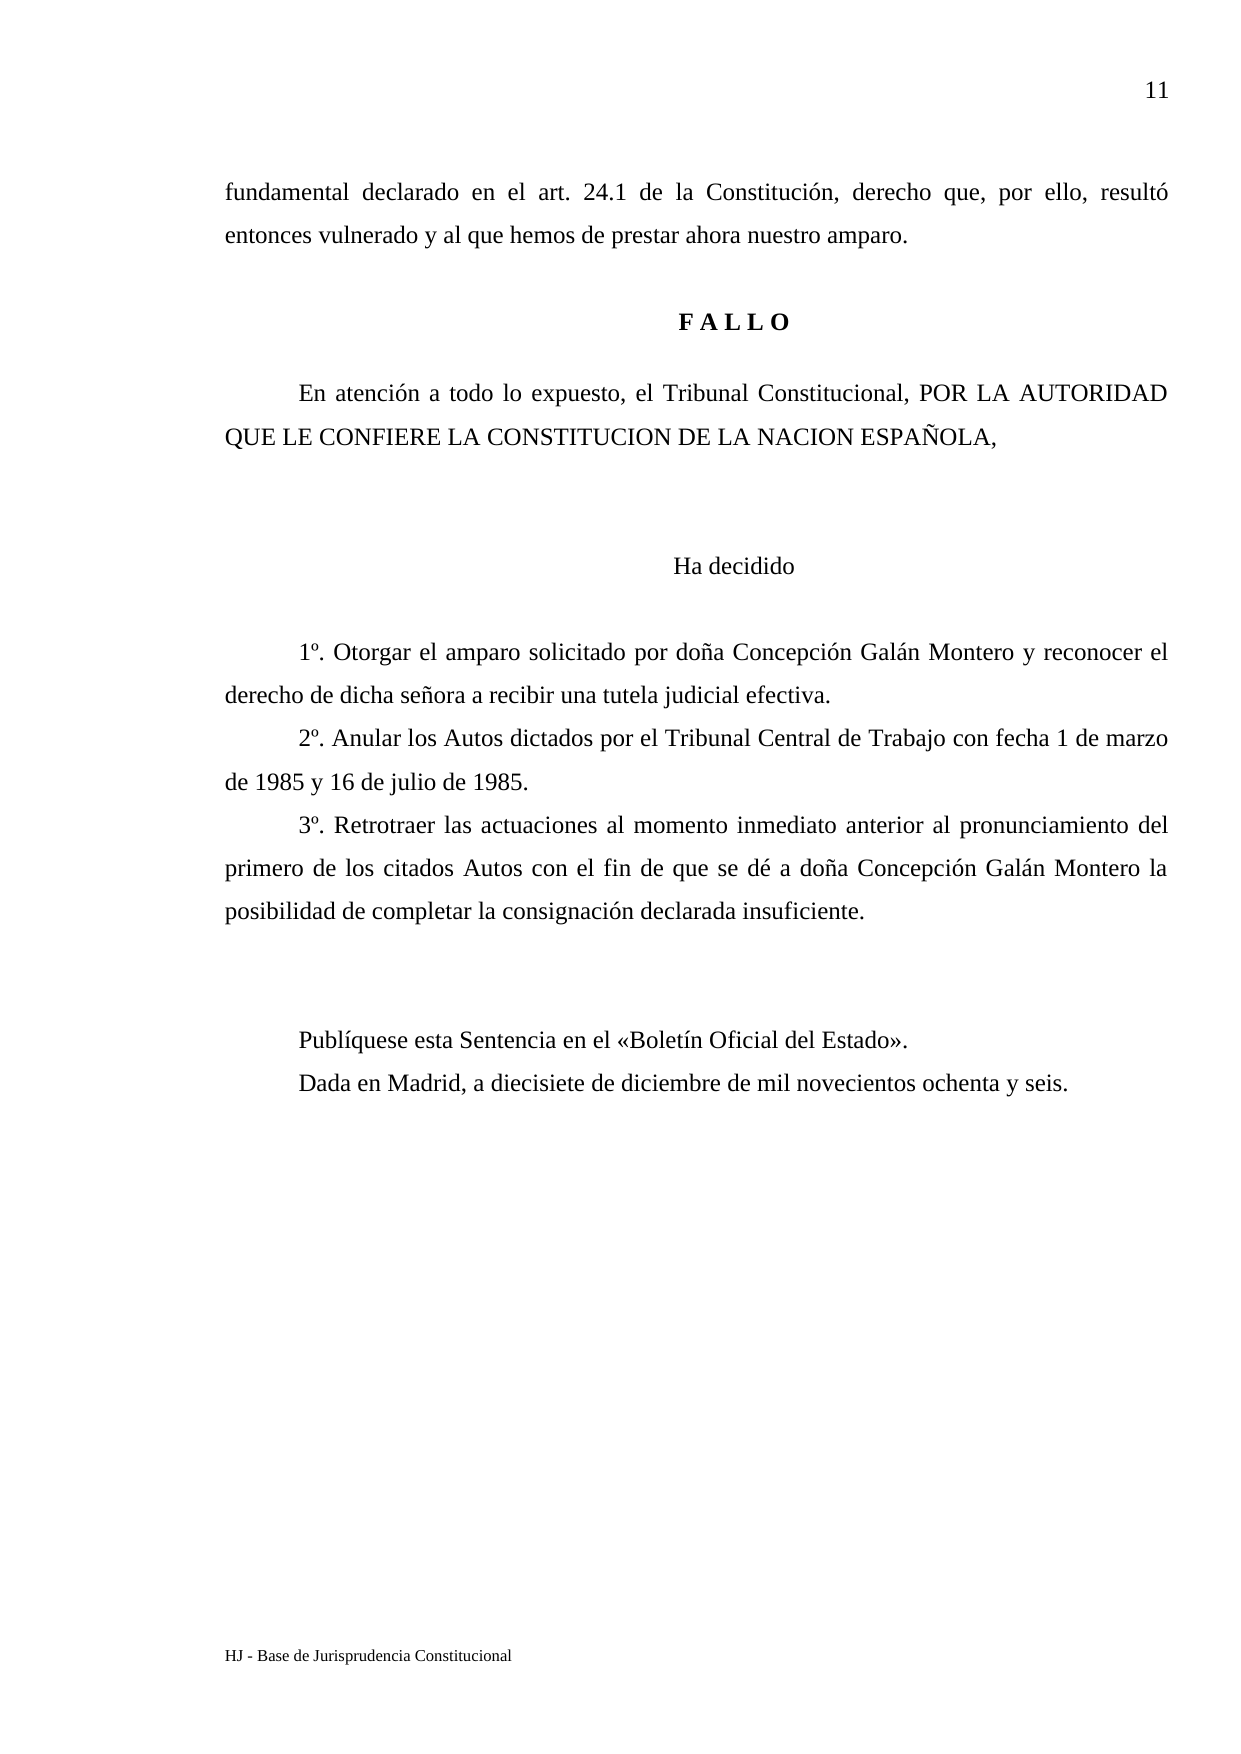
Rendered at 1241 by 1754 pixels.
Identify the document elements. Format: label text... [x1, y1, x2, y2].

text Ha decidido [224, 551, 1169, 580]
text 3º. Retrotraer las actuaciones al momento inmediato anterior al pronunciamiento del primero de los citados Autos con el fin de que se dé a doña Concepción Galán Montero la posibilidad de completar la consignación declarada insuficiente. [224, 810, 1169, 925]
text Publíquese esta Sentencia en el «Boletín Oficial del Estado». [224, 1025, 1169, 1054]
text Dada en Madrid, a diecisiete de diciembre de mil novecientos ochenta y seis. [224, 1068, 1169, 1097]
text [224, 177, 1169, 249]
text 1º. Otorgar el amparo solicitado por doña Concepción Galán Montero y reconocer el derecho de dicha señora a recibir una tutela judicial efectiva. [224, 637, 1169, 709]
text 2º. Anular los Autos dictados por el Tribunal Central de Trabajo con fecha 1 de marzo de 1985 y 16 de julio de 1985. [224, 723, 1169, 795]
text En atención a todo lo expuesto, el Tribunal Constitucional, POR LA AUTORIDAD QUE LE CONFIERE LA CONSTITUCION DE LA NACION ESPAÑOLA, [224, 378, 1169, 450]
subtitle F A L L O [224, 307, 1169, 335]
